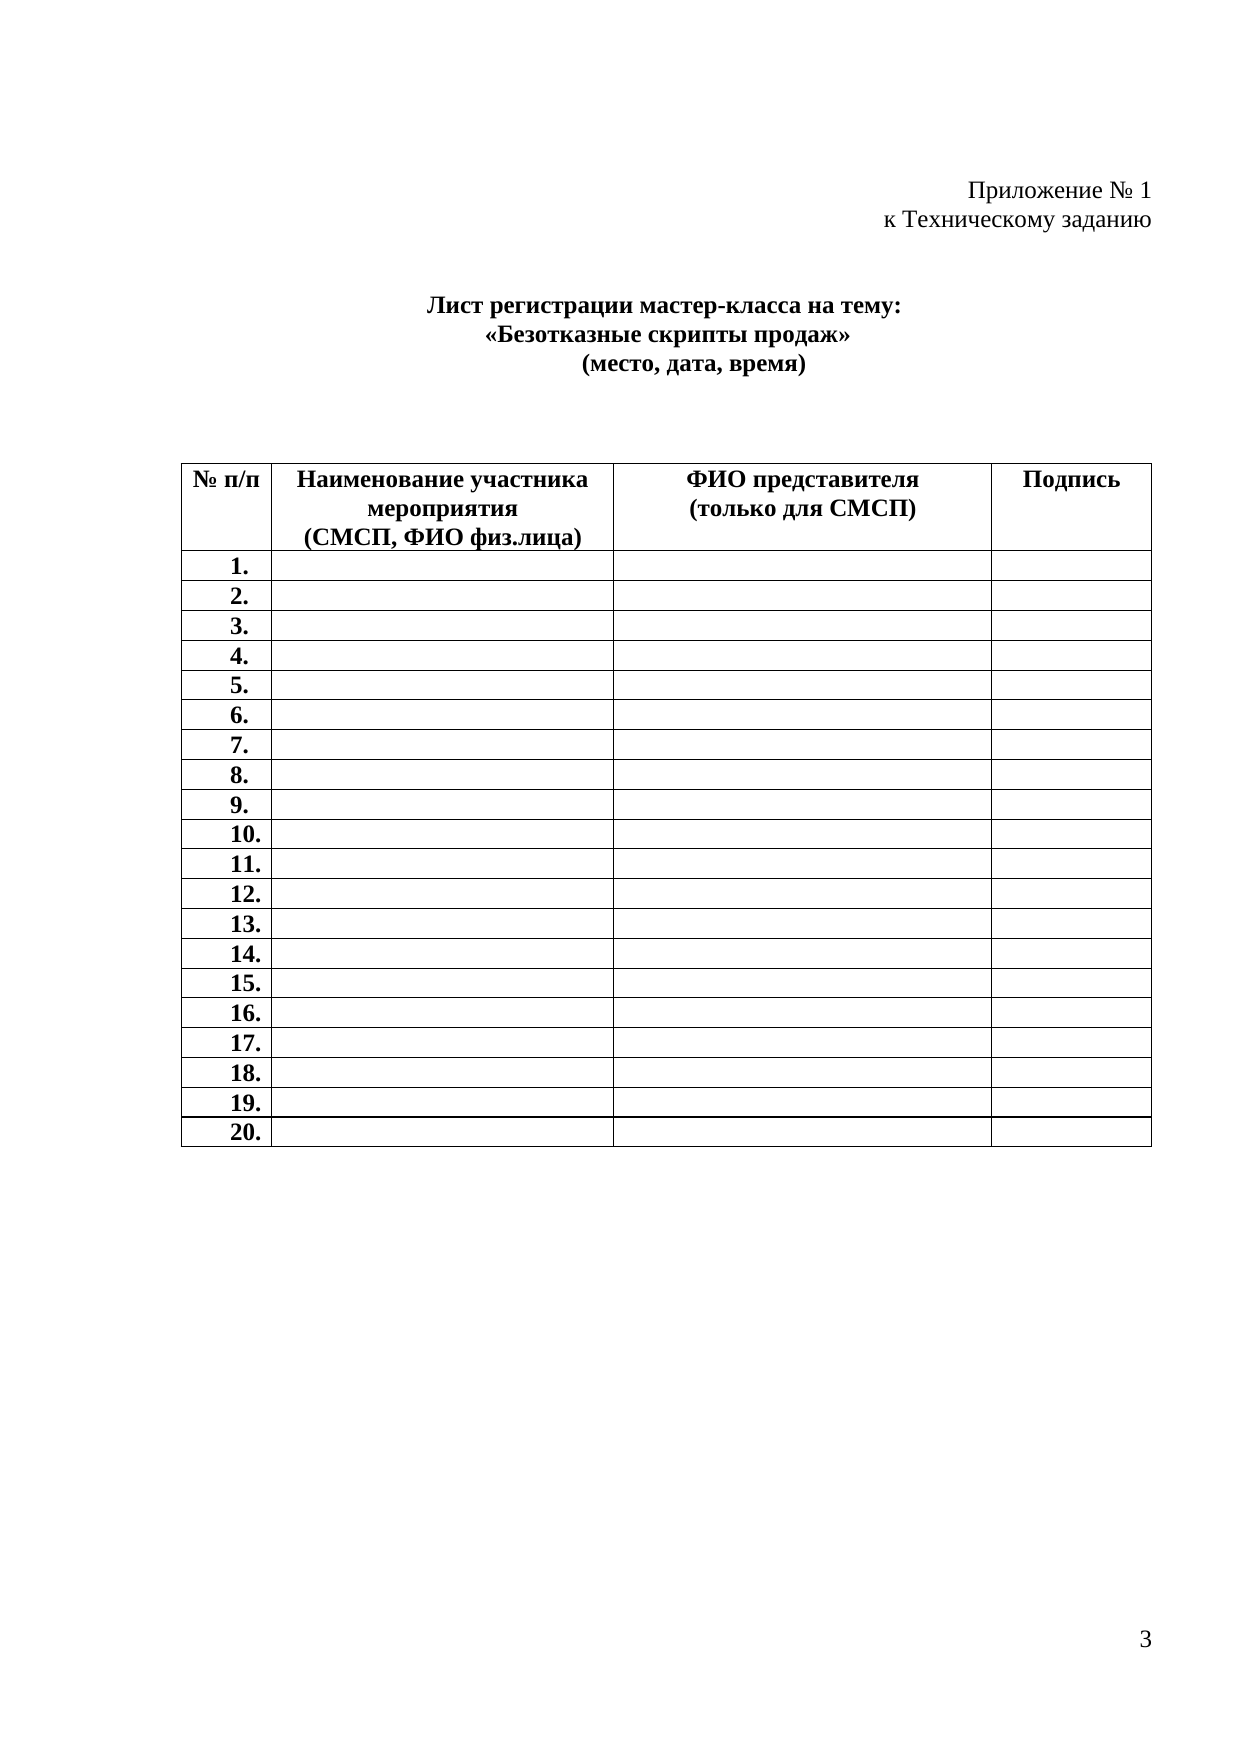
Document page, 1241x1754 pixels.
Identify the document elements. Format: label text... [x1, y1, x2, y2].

table_header № п/п [182, 464, 271, 550]
table_cell [182, 969, 271, 997]
table_cell [992, 611, 1151, 640]
table_cell [272, 700, 613, 729]
table_cell [614, 611, 991, 640]
table_cell [182, 879, 271, 908]
table_cell [614, 551, 991, 580]
text к Техническому заданию [195, 204, 1152, 233]
table_cell [614, 1118, 991, 1146]
text Лист регистрации мастер-класса на тему: [177, 291, 1152, 319]
table_cell [992, 581, 1151, 610]
table_cell [182, 820, 271, 848]
table_cell [272, 820, 613, 848]
table_cell [272, 909, 613, 938]
table_cell [992, 760, 1151, 789]
table_cell [992, 1058, 1151, 1087]
table_cell [992, 671, 1151, 699]
table_cell [614, 730, 991, 759]
table_cell [992, 700, 1151, 729]
text Приложение № 1 [177, 176, 1152, 204]
table_cell [614, 671, 991, 699]
table_cell [614, 1088, 991, 1116]
table_cell [182, 998, 271, 1027]
table_cell [272, 1088, 613, 1116]
table_cell [182, 1088, 271, 1116]
table_cell [614, 700, 991, 729]
table_cell [992, 849, 1151, 878]
table_cell [614, 820, 991, 848]
table_cell [182, 730, 271, 759]
table_cell [272, 760, 613, 789]
table_cell [182, 790, 271, 818]
table_cell [272, 551, 613, 580]
table_cell [614, 939, 991, 967]
table_cell [182, 671, 271, 699]
table_cell [272, 671, 613, 699]
table_cell [614, 581, 991, 610]
table_cell [272, 969, 613, 997]
table_cell [614, 849, 991, 878]
table_cell [182, 581, 271, 610]
table_cell [992, 641, 1151, 669]
table_cell [182, 849, 271, 878]
table_cell [992, 998, 1151, 1027]
table_cell [182, 611, 271, 640]
table_cell [992, 1028, 1151, 1057]
table_cell [272, 998, 613, 1027]
table_cell [614, 760, 991, 789]
table_cell [614, 909, 991, 938]
table_cell [992, 790, 1151, 818]
table_cell [272, 581, 613, 610]
table_cell [272, 1028, 613, 1057]
text (место, дата, время) [177, 348, 1152, 377]
table_cell [272, 641, 613, 669]
table_cell [992, 551, 1151, 580]
table_cell [272, 1058, 613, 1087]
table_cell [272, 790, 613, 818]
table_cell [272, 611, 613, 640]
table_cell [614, 969, 991, 997]
table_cell [182, 1058, 271, 1087]
table_cell [992, 1088, 1151, 1116]
table_cell [182, 760, 271, 789]
table_cell [992, 730, 1151, 759]
table_cell [272, 1118, 613, 1146]
table_cell [182, 551, 271, 580]
table_cell [992, 820, 1151, 848]
table_cell [614, 641, 991, 669]
table_cell [992, 879, 1151, 908]
table_cell [182, 641, 271, 669]
table_cell [272, 849, 613, 878]
table_cell [992, 969, 1151, 997]
table_cell [614, 1028, 991, 1057]
table_cell [272, 730, 613, 759]
table_cell [182, 1118, 271, 1146]
table_cell [182, 700, 271, 729]
table_header Подпись [992, 464, 1151, 550]
table_cell [272, 939, 613, 967]
table_cell [272, 879, 613, 908]
table_cell [182, 909, 271, 938]
text «Безотказные скрипты продаж» [177, 319, 1152, 348]
table_cell [614, 1058, 991, 1087]
table_cell [182, 939, 271, 967]
table_cell [992, 909, 1151, 938]
table_cell [614, 790, 991, 818]
table_header ФИО представителя (только для СМСП) [614, 464, 991, 550]
table_cell [614, 998, 991, 1027]
table_cell [992, 939, 1151, 967]
table_cell [614, 879, 991, 908]
table_cell [992, 1118, 1151, 1146]
table_cell [182, 1028, 271, 1057]
table_header Наименование участника мероприятия (СМСП, ФИО физ.лица) [272, 464, 613, 550]
